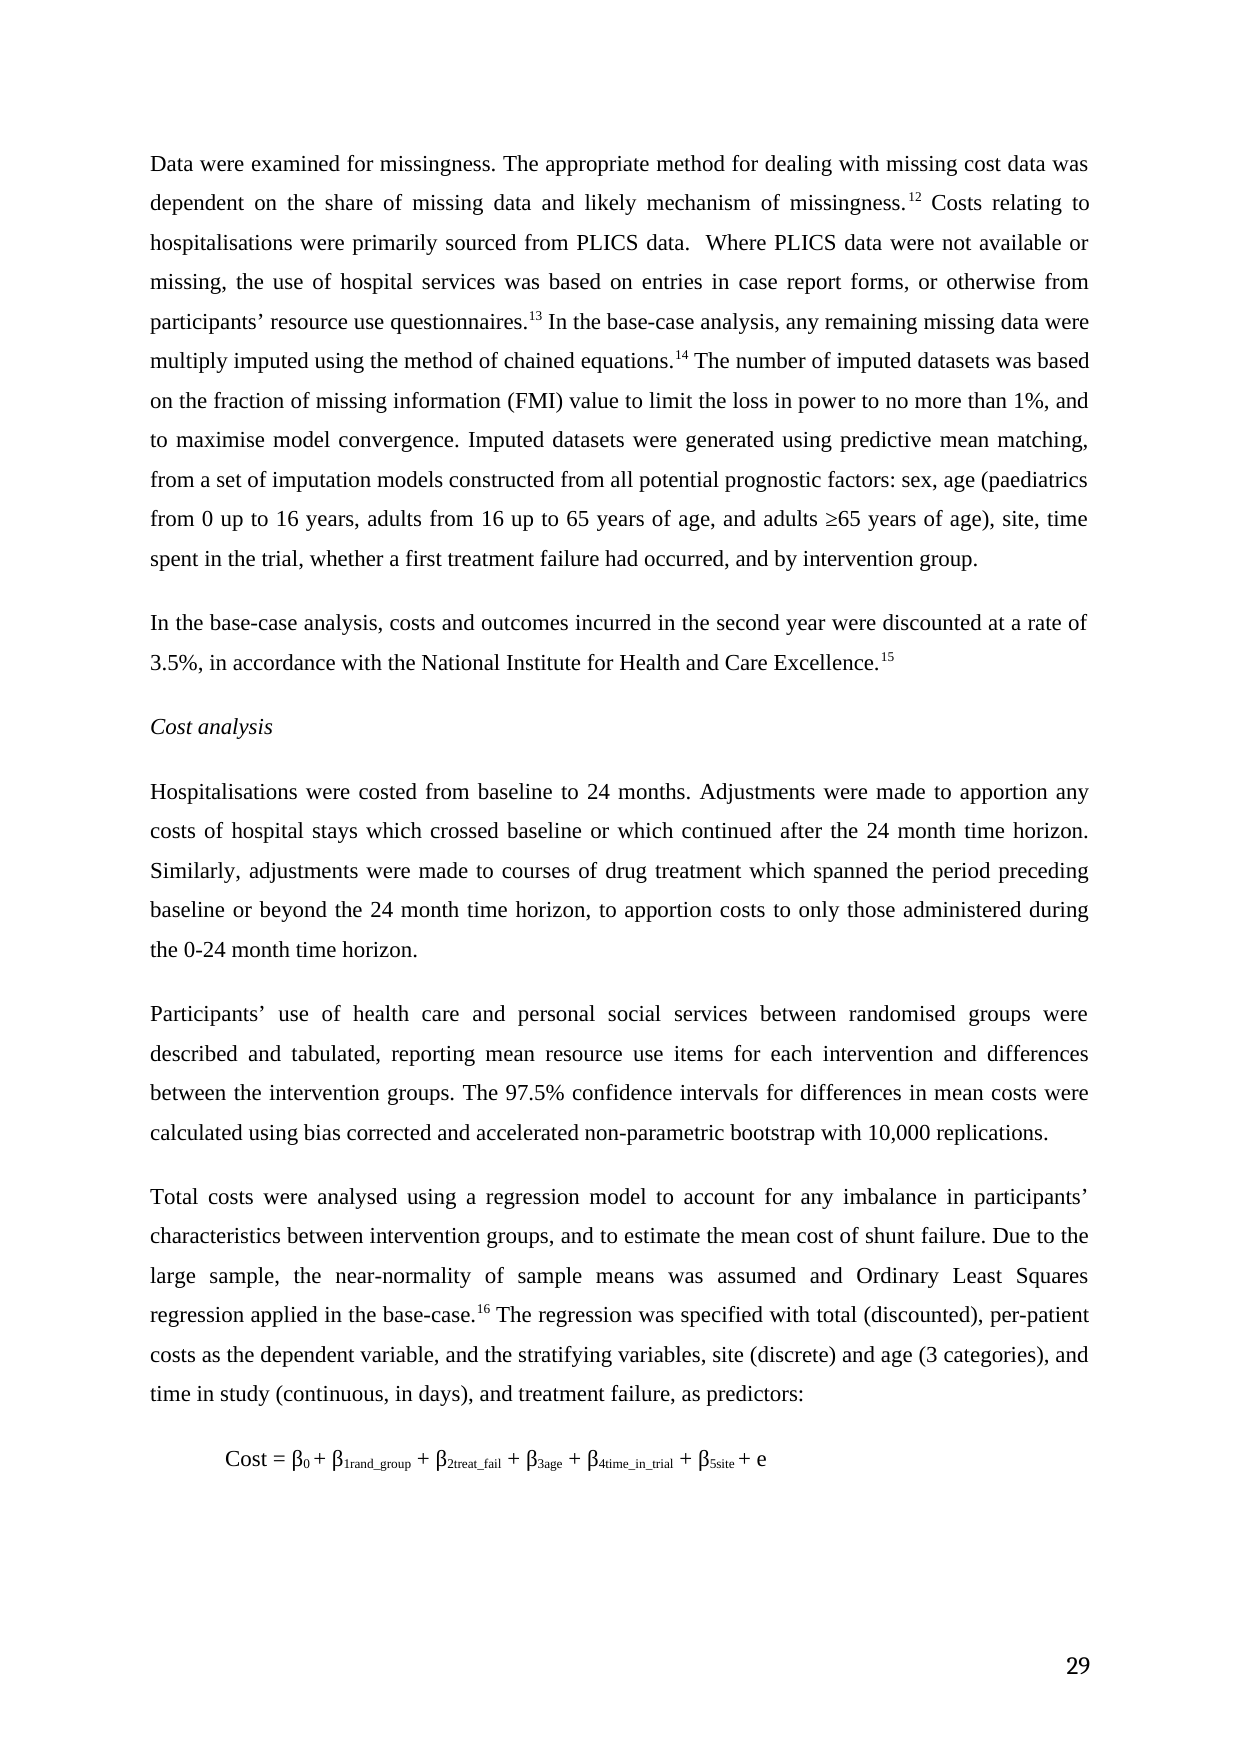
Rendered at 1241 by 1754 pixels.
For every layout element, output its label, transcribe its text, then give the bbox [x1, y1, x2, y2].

text Participants’ use of health care and personal social services between randomised groups were described and tabulated, reporting mean resource use items for each intervention and differences between the intervention groups. The 97.5% confidence intervals for differences in mean costs were calculated using bias corrected and accelerated non-parametric bootstrap with 10,000 replications. [150, 1000, 1090, 1145]
text Data were examined for missingness. The appropriate method for dealing with missing cost data was dependent on the share of missing data and likely mechanism of missingness.12 Costs relating to hospitalisations were primarily sourced from PLICS data. Where PLICS data were not available or missing, the use of hospital services was based on entries in case report forms, or otherwise from participants’ resource use questionnaires.13 In the base-case analysis, any remaining missing data were multiply imputed using the method of chained equations.14 The number of imputed datasets was based on the fraction of missing information (FMI) value to limit the loss in power to no more than 1%, and to maximise model convergence. Imputed datasets were generated using predictive mean matching, from a set of imputation models constructed from all potential prognostic factors: sex, age (paediatrics from 0 up to 16 years, adults from 16 up to 65 years of age, and adults ≥65 years of age), site, time spent in the trial, whether a first treatment failure had occurred, and by intervention group. [150, 150, 1090, 571]
text Total costs were analysed using a regression model to account for any imbalance in participants’ characteristics between intervention groups, and to estimate the mean cost of shunt failure. Due to the large sample, the near-normality of sample means was assumed and Ordinary Least Squares regression applied in the base-case.16 The regression was specified with total (discounted), per-patient costs as the dependent variable, and the stratifying variables, site (discrete) and age (3 categories), and time in study (continuous, in days), and treatment failure, as predictors: [150, 1183, 1090, 1407]
text Cost = β0 + β1rand_group + β2treat_fail + β3age + β4time_in_trial + β5site + e [150, 1445, 1090, 1471]
text Hospitalisations were costed from baseline to 24 months. Adjustments were made to apportion any costs of hospital stays which crossed baseline or which continued after the 24 month time horizon. Similarly, adjustments were made to courses of drug treatment which spanned the period preceding baseline or beyond the 24 month time horizon, to apportion costs to only those administered during the 0-24 month time horizon. [150, 778, 1090, 962]
text In the base-case analysis, costs and outcomes incurred in the second year were discounted at a rate of 3.5%, in accordance with the National Institute for Health and Care Excellence.15 [150, 609, 1090, 675]
text Cost analysis [150, 713, 1090, 739]
